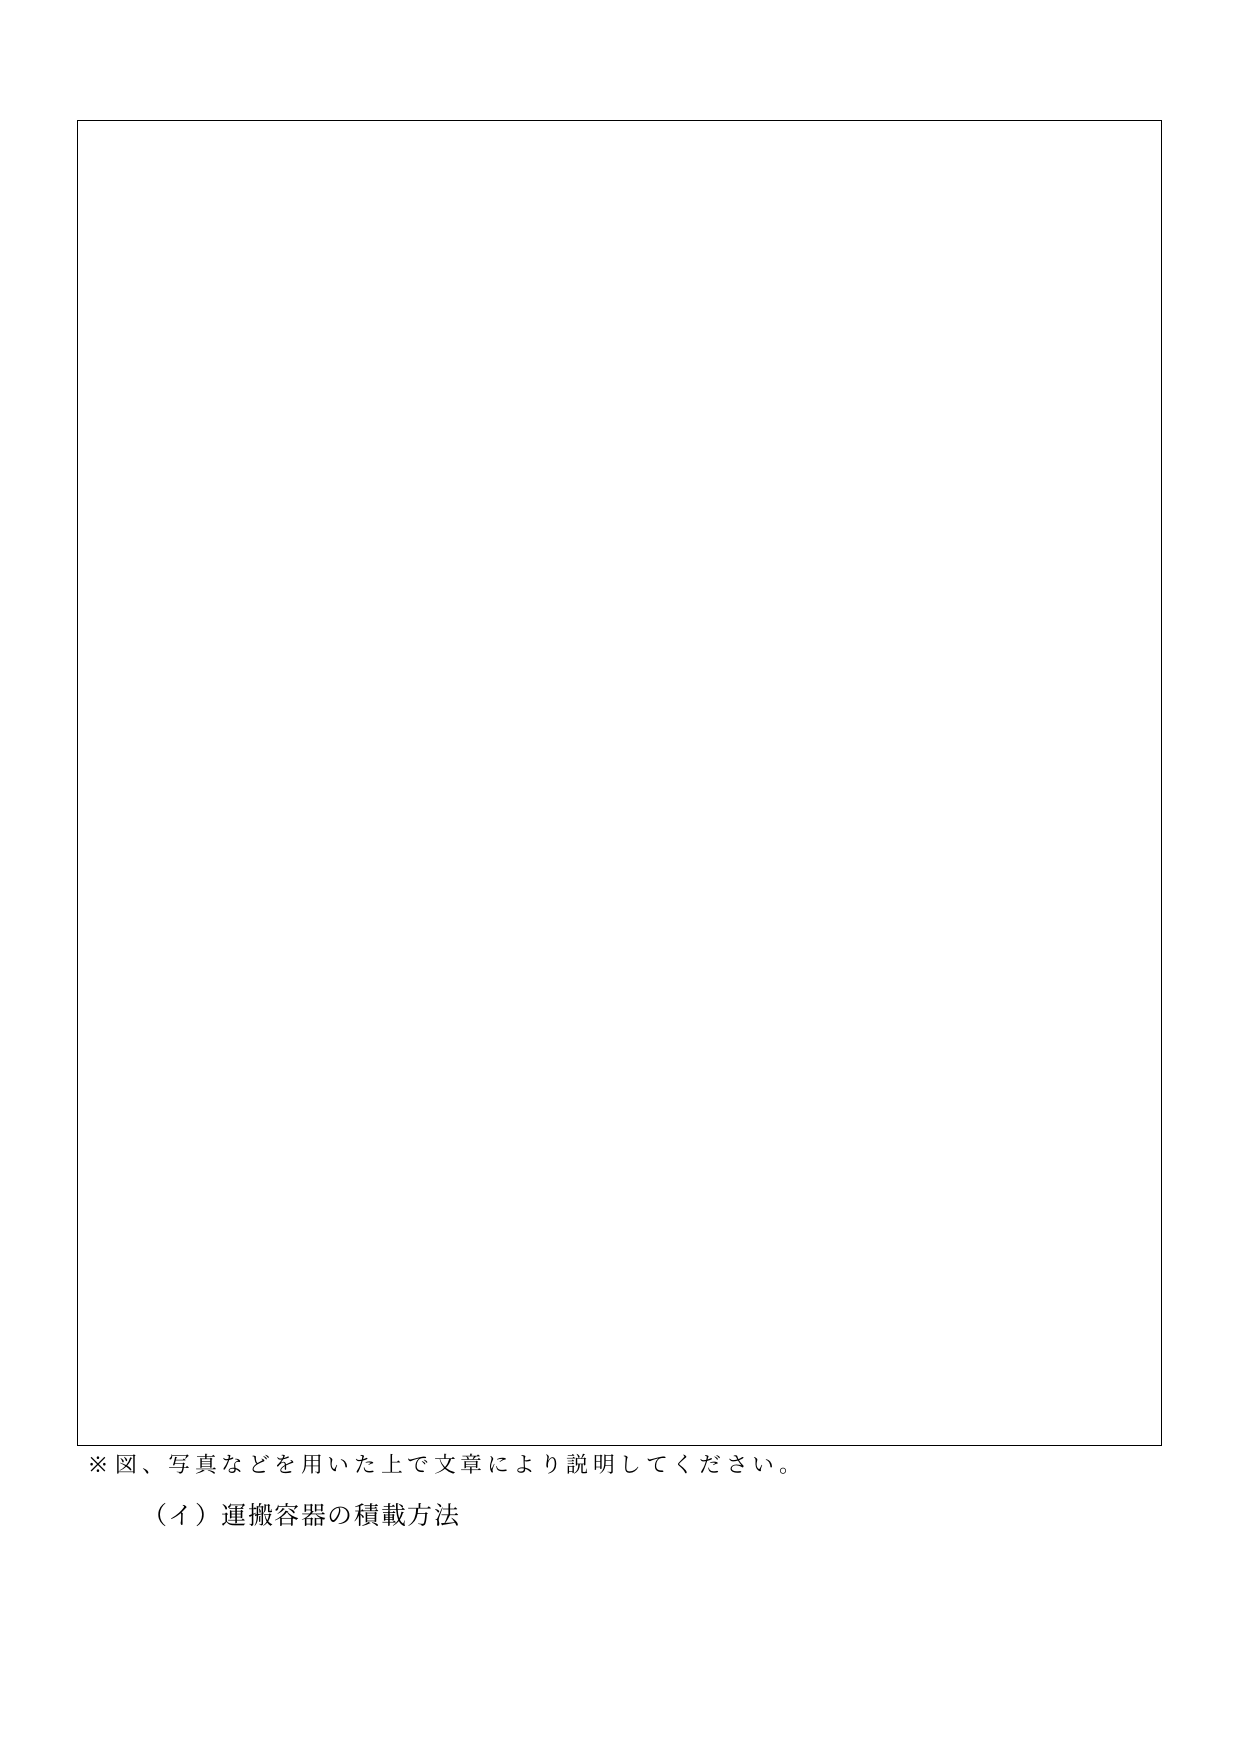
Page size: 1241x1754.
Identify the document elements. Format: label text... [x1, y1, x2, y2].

table_header [78, 121, 1161, 1445]
text （イ）運搬容器の積載方法 [89, 1480, 1151, 1547]
text ※図、写真などを用いた上で文章により説明してください。 [89, 1446, 1151, 1480]
